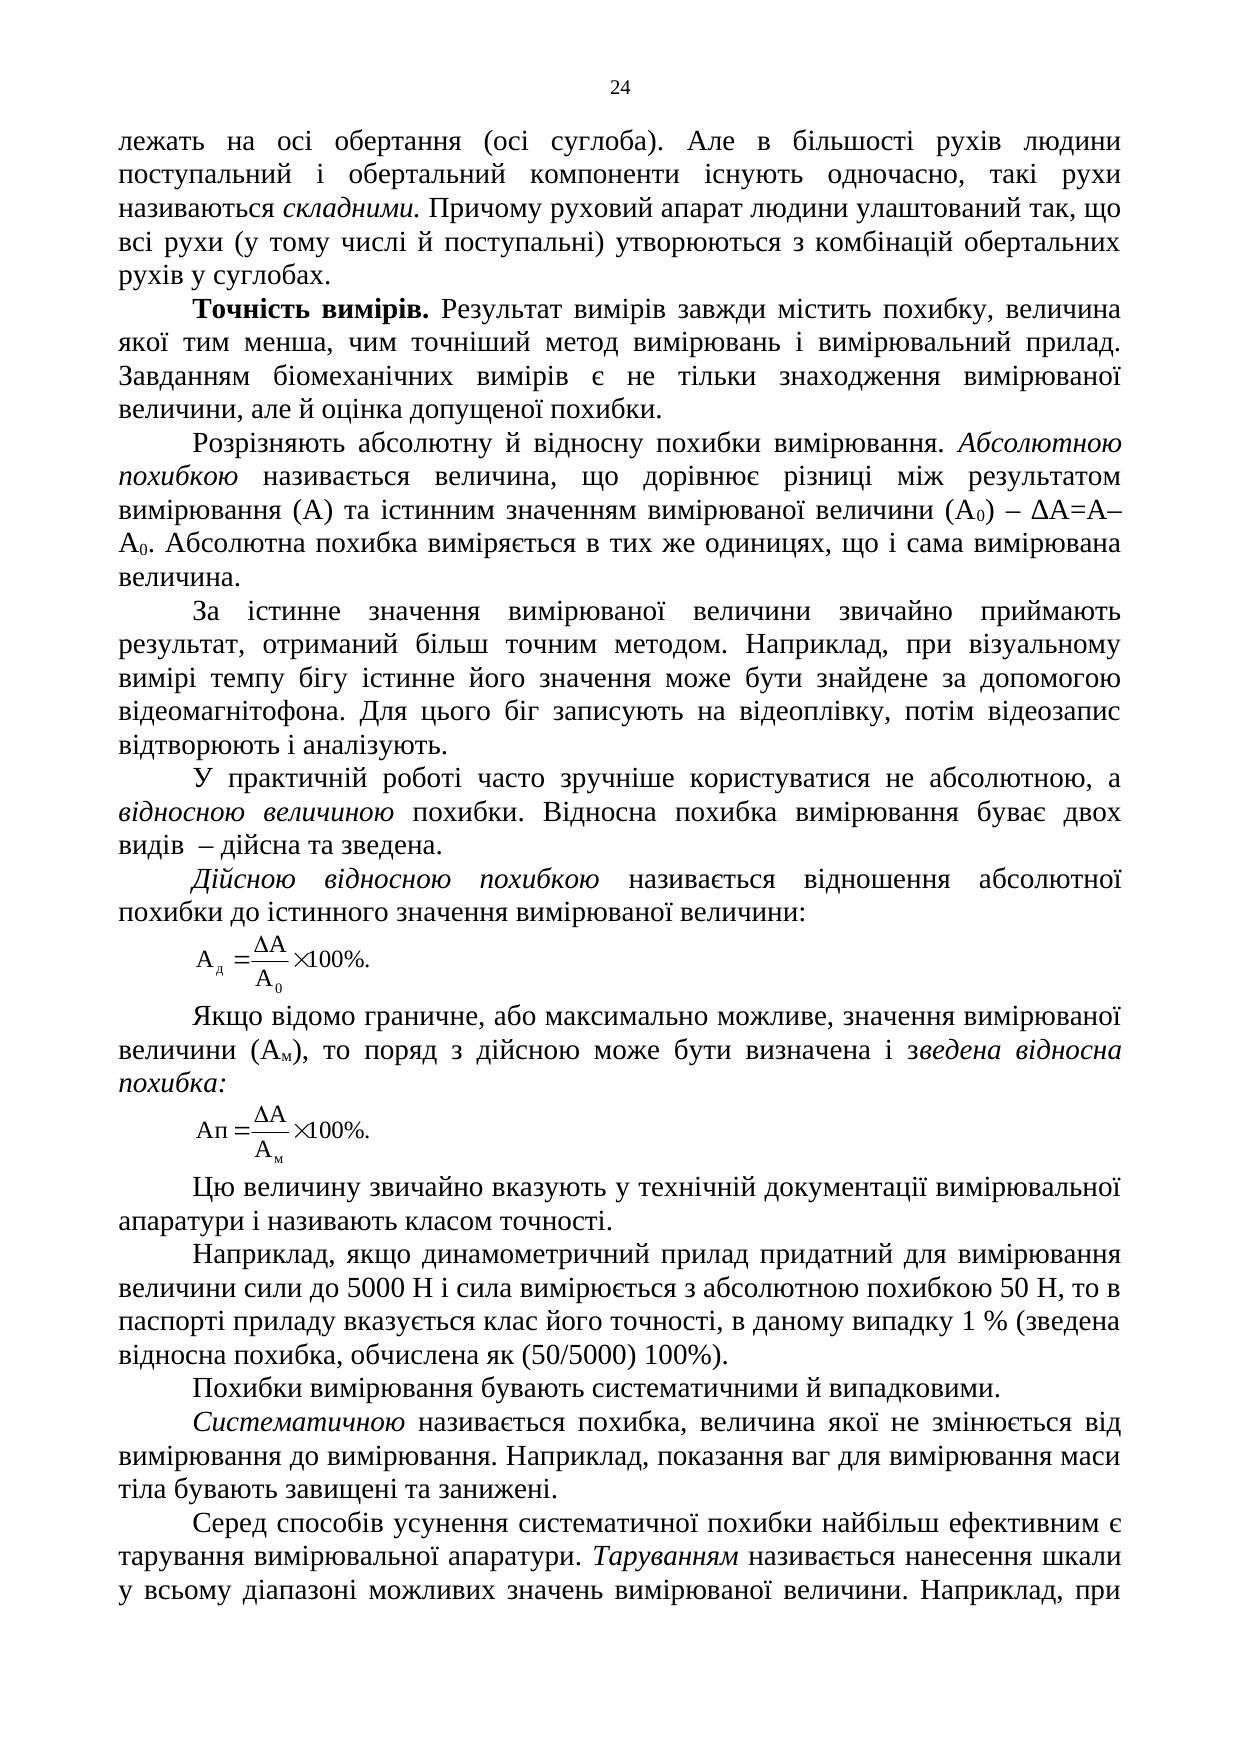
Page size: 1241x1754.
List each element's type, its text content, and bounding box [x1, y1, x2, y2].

text За істинне значення вимірюваної величини звичайно приймають результат, отриманий більш точним методом. Наприклад, при візуальному вимірі темпу бігу істинне його значення може бути знайдене за допомогою відеомагнітофона. Для цього біг записують на відеоплівку, потім відеозапис відтворюють і аналізують. [118, 593, 1122, 760]
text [118, 123, 1122, 291]
text У практичній роботі часто зручніше користуватися не абсолютною, а відносною величиною похибки. Відносна похибка вимірювання буває двох видів – дійсна та зведена. [118, 760, 1122, 861]
text Розрізняють абсолютну й відносну похибки вимірювання. Абсолютною похибкою називається величина, що дорівнює різниці між результатом вимірювання (А) та істинним значенням вимірюваної величини (А0) – ∆А=А–А0. Абсолютна похибка виміряється в тих же одиницях, що і сама вимірювана величина. [118, 425, 1122, 593]
text Якщо відомо граничне, або максимально можливе, значення вимірюваної величини (Ам), то поряд з дійсною може бути визначена і зведена відносна похибка: [118, 998, 1122, 1099]
text Дійсною відносною похибкою називається відношення абсолютної похибки до істинного значення вимірюваної величини: [118, 861, 1122, 928]
text Похибки вимірювання бувають систематичними й випадковими. [118, 1371, 1122, 1404]
text Цю величину звичайно вказують у технічній документації вимірювальної апаратури і називають класом точності. [118, 1169, 1122, 1236]
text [118, 1505, 1122, 1605]
text Систематичною називається похибка, величина якої не змінюється від вимірювання до вимірювання. Наприклад, показання ваг для вимірювання маси тіла бувають завищені та занижені. [118, 1404, 1122, 1505]
text Наприклад, якщо динамометричний прилад придатний для вимірювання величини сили до 5000 Н і сила вимірюється з абсолютною похибкою 50 Н, то в паспорті приладу вказується клас його точності, в даному випадку 1 % (зведена відносна похибка, обчислена як (50/5000) 100%). [118, 1236, 1122, 1371]
text Точність вимірів. Результат вимірів завжди містить похибку, величина якої тим менша, чим точніший метод вимірювань і вимірювальний прилад. Завданням біомеханічних вимірів є не тільки знаходження вимірюваної величини, але й оцінка допущеної похибки. [118, 291, 1122, 425]
